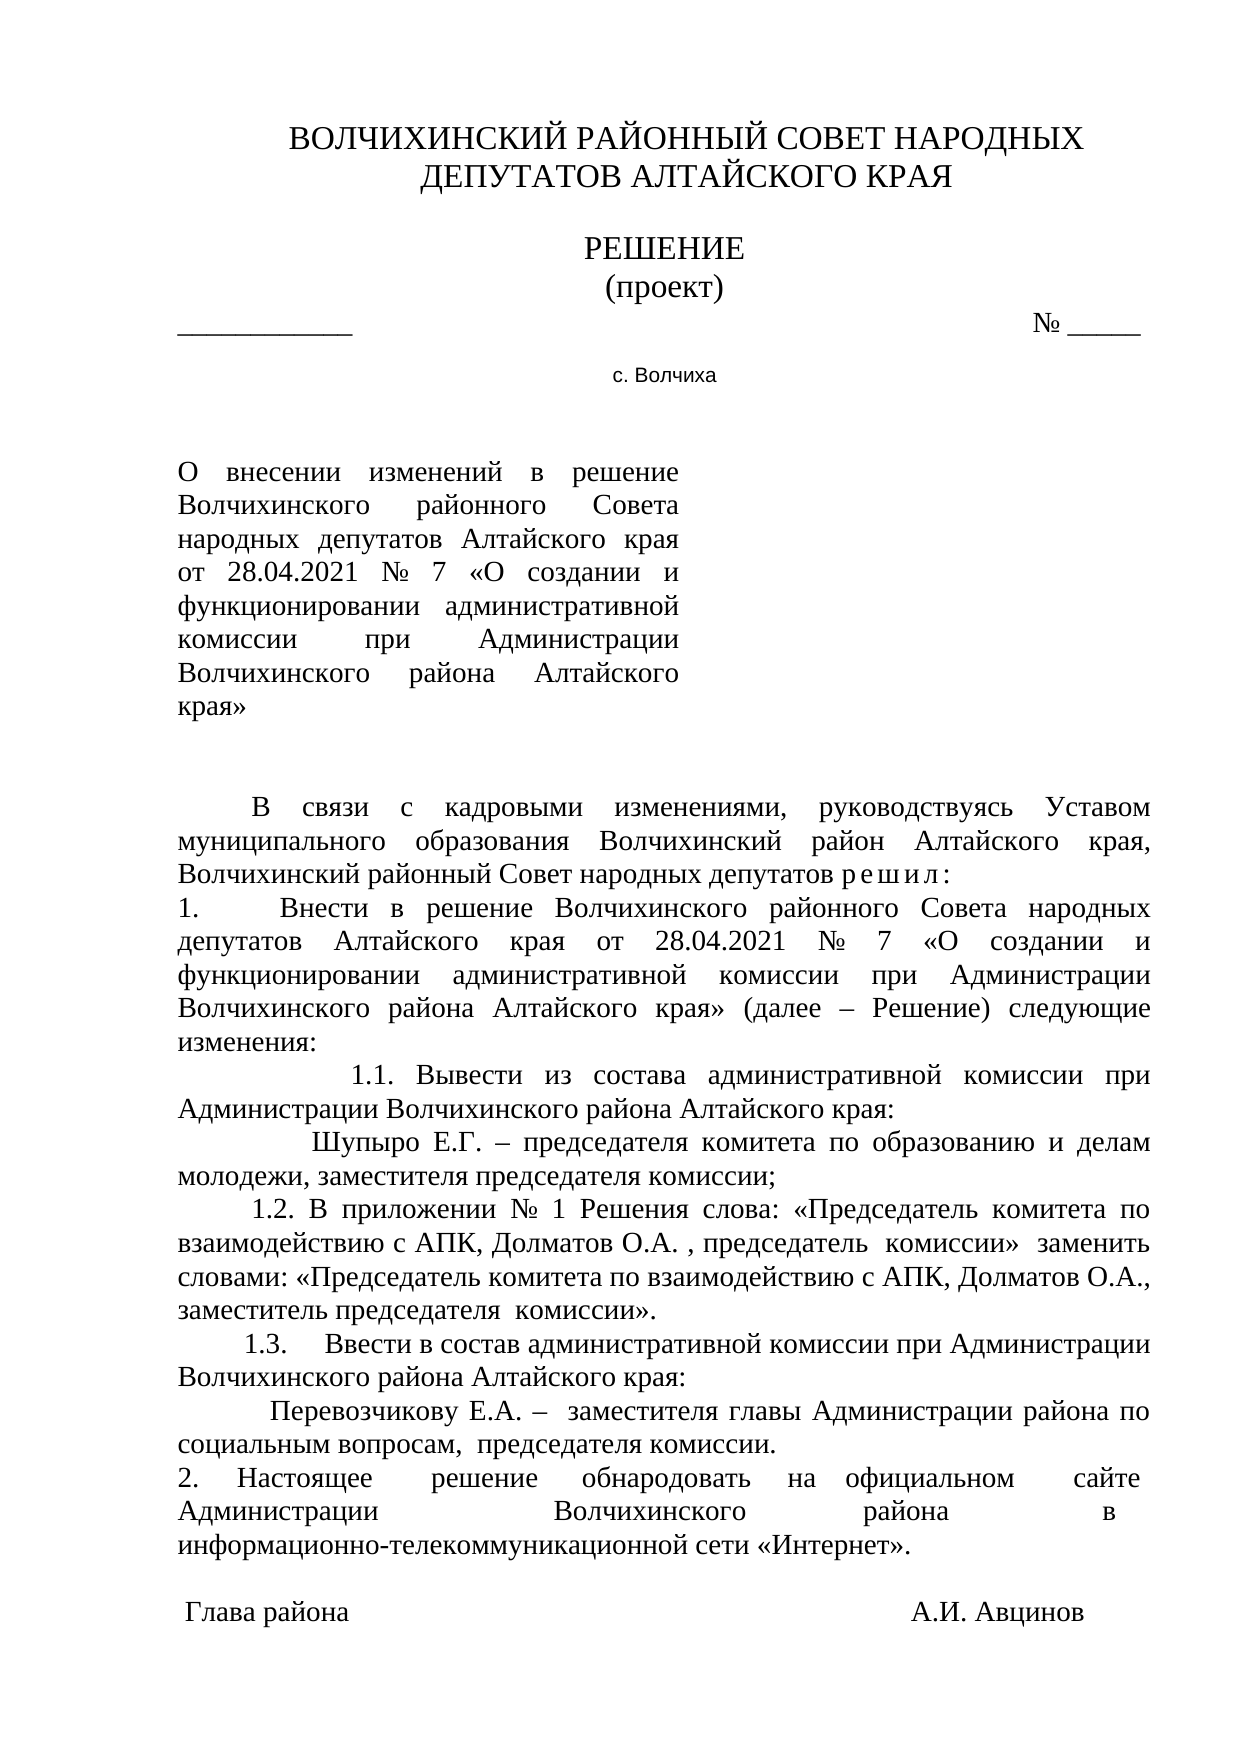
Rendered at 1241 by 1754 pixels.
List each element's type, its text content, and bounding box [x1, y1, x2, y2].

text с. Волчиха [177, 363, 1152, 387]
text Перевозчикову Е.А. – заместителя главы Администрации района по социальным вопросам, председателя комиссии. [177, 1393, 1152, 1460]
text Администрации Волчихинского района в [177, 1493, 1152, 1527]
text информационно-телекоммуникационной сети «Интернет». [177, 1527, 1152, 1561]
text ВОЛЧИХИНСКИЙ РАЙОННЫЙ СОВЕТ НАРОДНЫХ ДЕПУТАТОВ АЛТАЙСКОГО КРАЯ [192, 118, 1181, 195]
text ____________ № _____ [177, 305, 1152, 338]
text 1.1. Вывести из состава административной комиссии при Администрации Волчихинского района Алтайского края: [177, 1057, 1152, 1124]
text (проект) [177, 267, 1152, 305]
text РЕШЕНИЕ [177, 228, 1152, 267]
text Глава района А.И. Авцинов [177, 1594, 1152, 1628]
list Настоящее решение обнародовать на официальном сайте [177, 1460, 1152, 1493]
text В связи с кадровыми изменениями, руководствуясь Уставом муниципального образования Волчихинский район Алтайского края, Волчихинский районный Совет народных депутатов решил: [177, 789, 1152, 890]
text 1.2. В приложении № 1 Решения слова: «Председатель комитета по взаимодействию с АПК, Долматов О.А. , председатель комиссии» заменить словами: «Председатель комитета по взаимодействию с АПК, Долматов О.А., заместитель председателя комиссии». [177, 1192, 1152, 1326]
text 1.3. Ввести в состав административной комиссии при Администрации Волчихинского района Алтайского края: [177, 1326, 1152, 1393]
text О внесении изменений в решение Волчихинского районного Совета народных депутатов Алтайского края от 28.04.2021 № 7 «О создании и функционировании административной комиссии при Администрации Волчихинского района Алтайского края» [177, 454, 679, 722]
text Шупыро Е.Г. – председателя комитета по образованию и делам молодежи, заместителя председателя комиссии; [177, 1124, 1152, 1192]
list Внести в решение Волчихинского районного Совета народных депутатов Алтайского края от 28.04.2021 № 7 «О создании и функционировании административной комиссии при Администрации Волчихинского района Алтайского края» (далее – Решение) следующие изменения: [177, 890, 1152, 1057]
